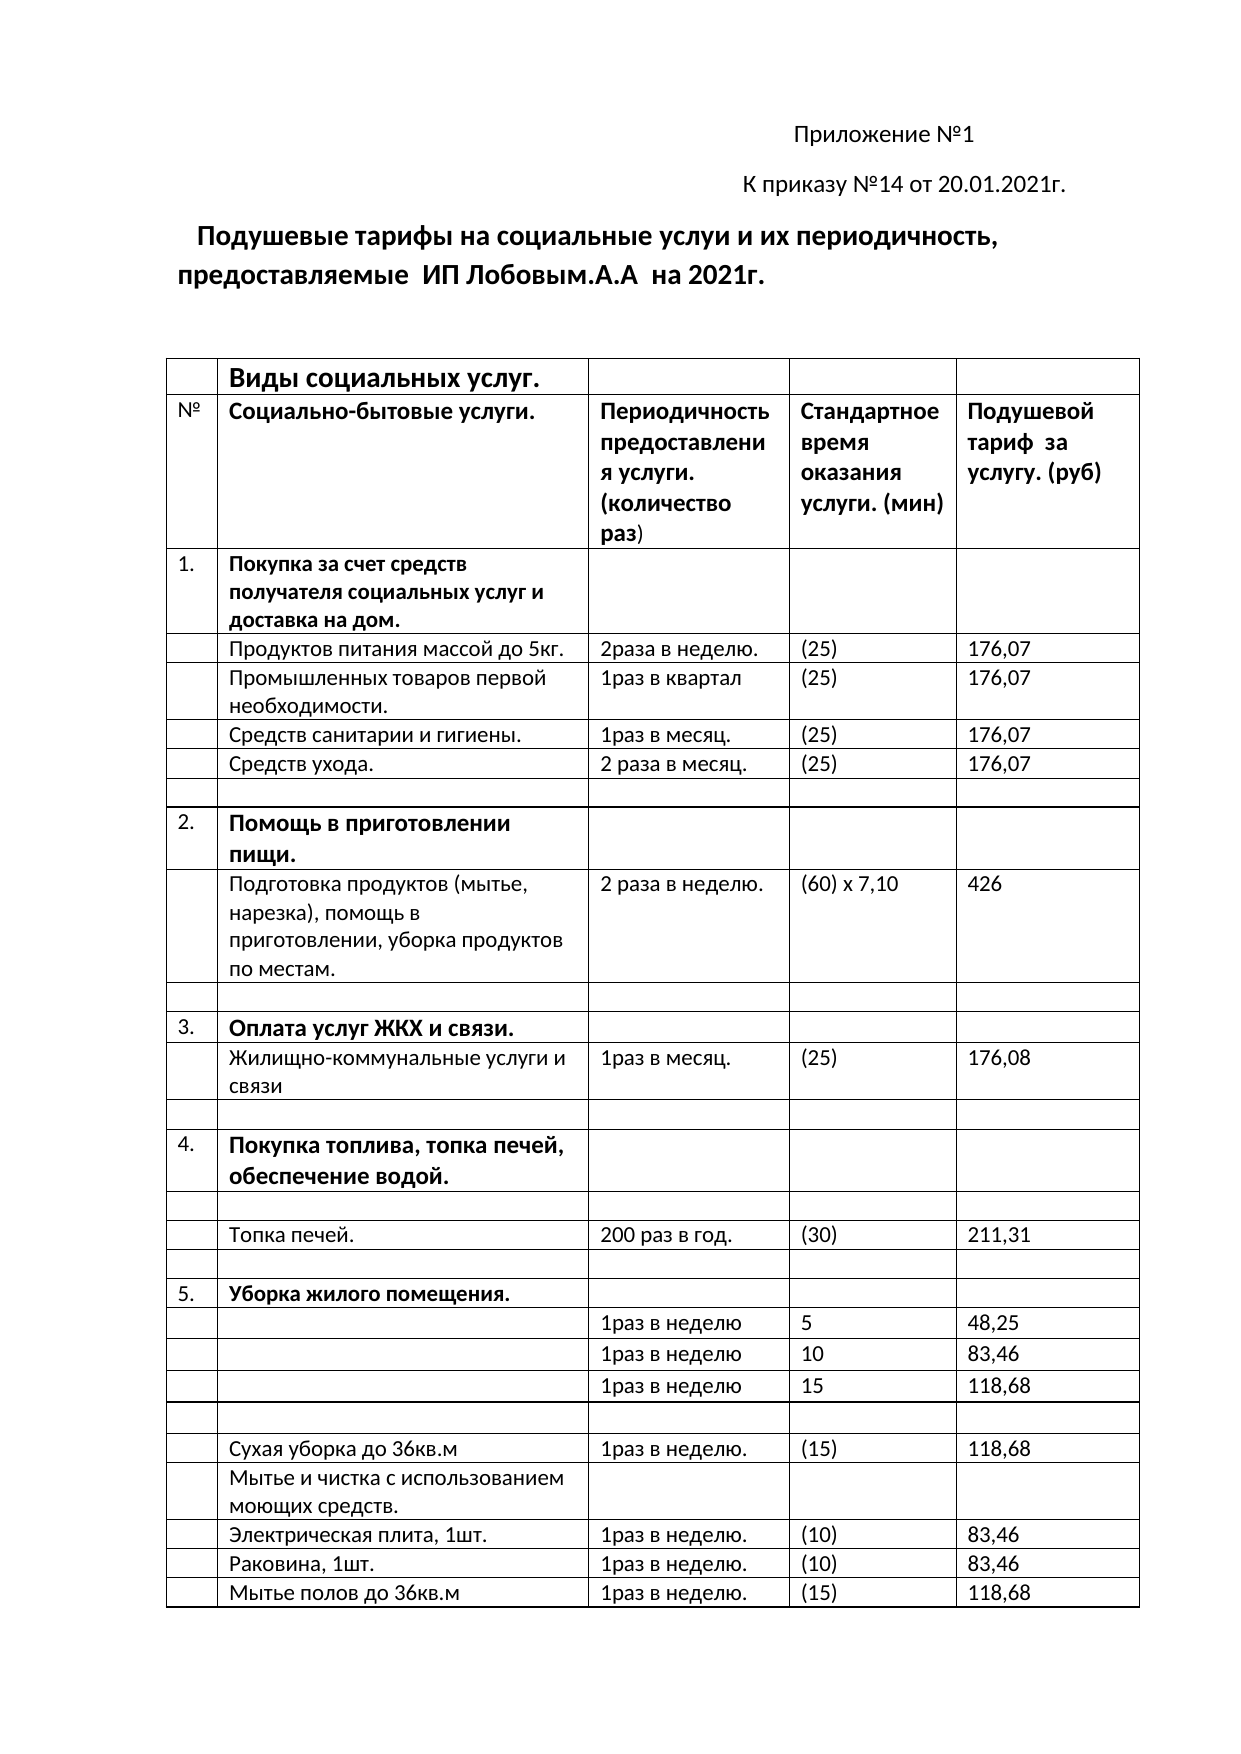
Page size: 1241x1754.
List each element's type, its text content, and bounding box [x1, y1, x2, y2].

table_cell Уборка жилого помещения. [218, 1279, 588, 1307]
table_cell 5 [790, 1308, 956, 1338]
table_cell [167, 1221, 217, 1249]
table_cell [589, 549, 789, 633]
table_cell (10) [790, 1520, 956, 1548]
table_cell [790, 1250, 956, 1278]
table_cell 1раз в месяц. [589, 720, 789, 748]
table_cell (25) [790, 720, 956, 748]
table_cell [957, 1250, 1139, 1278]
table_cell [167, 1403, 217, 1433]
table_cell 5. [167, 1279, 217, 1307]
table_cell 48,25 [957, 1308, 1139, 1338]
table_cell 1раз в неделю [589, 1339, 789, 1370]
table_cell 1раз в неделю [589, 1308, 789, 1338]
table_cell Социально-бытовые услуги. [218, 395, 588, 548]
table_cell [167, 1520, 217, 1548]
table_cell 2раза в неделю. [589, 634, 789, 662]
table_cell Электрическая плита, 1шт. [218, 1520, 588, 1548]
table_header [167, 359, 217, 394]
table_cell [957, 1463, 1139, 1519]
table_cell [218, 1100, 588, 1128]
text Приложение №1 [177, 118, 1152, 149]
table_cell [957, 1130, 1139, 1191]
table_cell [589, 1403, 789, 1433]
table_cell № [167, 395, 217, 548]
table_cell 211,31 [957, 1221, 1139, 1249]
table_cell Раковина, 1шт. [218, 1549, 588, 1577]
table_cell [167, 1192, 217, 1219]
table_cell (25) [790, 663, 956, 719]
table_cell [218, 779, 588, 806]
table_cell [957, 1012, 1139, 1042]
table_cell Сухая уборка до 36кв.м [218, 1434, 588, 1462]
table_cell [589, 1130, 789, 1191]
table_cell (15) [790, 1434, 956, 1462]
table_cell [790, 1130, 956, 1191]
table_cell Жилищно-коммунальные услуги и связи [218, 1043, 588, 1099]
table_cell [167, 634, 217, 662]
table_cell 1раз в неделю. [589, 1520, 789, 1548]
table_cell [218, 1192, 588, 1219]
table_cell [218, 1403, 588, 1433]
table_cell 1раз в неделю. [589, 1434, 789, 1462]
table_cell 1. [167, 549, 217, 633]
table_cell 118,68 [957, 1434, 1139, 1462]
table_cell (25) [790, 634, 956, 662]
table_cell 1раз в неделю [589, 1371, 789, 1401]
table_header [957, 359, 1139, 394]
table_cell [218, 1250, 588, 1278]
table_cell 83,46 [957, 1549, 1139, 1577]
table_cell 176,07 [957, 634, 1139, 662]
table_cell [167, 983, 217, 1011]
table_cell [167, 663, 217, 719]
table_cell (15) [790, 1578, 956, 1606]
table_cell Продуктов питания массой до 5кг. [218, 634, 588, 662]
table_cell 83,46 [957, 1520, 1139, 1548]
table_cell 2. [167, 808, 217, 868]
table_cell 15 [790, 1371, 956, 1401]
table_cell [167, 1463, 217, 1519]
table_cell [218, 1339, 588, 1370]
table_cell [167, 1250, 217, 1278]
table_cell (25) [790, 1043, 956, 1099]
table_cell [589, 779, 789, 806]
table_cell Стандартное время оказания услуги. (мин) [790, 395, 956, 548]
table_cell [167, 1578, 217, 1606]
table_cell 176,07 [957, 749, 1139, 777]
table_cell 118,68 [957, 1578, 1139, 1606]
table_cell 176,07 [957, 663, 1139, 719]
table_cell [167, 1100, 217, 1128]
table_header [589, 359, 789, 394]
table_cell Периодичность предоставления услуги. (количество раз) [589, 395, 789, 548]
table_cell 10 [790, 1339, 956, 1370]
table_cell [957, 1403, 1139, 1433]
table_cell [790, 1279, 956, 1307]
text К приказу №14 от 20.01.2021г. [177, 168, 1152, 198]
table_cell [589, 808, 789, 868]
table_cell [957, 808, 1139, 868]
table_cell 118,68 [957, 1371, 1139, 1401]
table_header [790, 359, 956, 394]
table_cell Промышленных товаров первой необходимости. [218, 663, 588, 719]
table_cell 1раз в квартал [589, 663, 789, 719]
table_cell [957, 779, 1139, 806]
table_cell [589, 1279, 789, 1307]
table_header Виды социальных услуг. [218, 359, 588, 394]
table_cell [589, 1192, 789, 1219]
table_cell 176,08 [957, 1043, 1139, 1099]
table_cell Оплата услуг ЖКХ и связи. [218, 1012, 588, 1042]
table_cell Средств ухода. [218, 749, 588, 777]
table_cell (25) [790, 749, 956, 777]
table_cell [167, 870, 217, 982]
table_cell Покупка топлива, топка печей, обеспечение водой. [218, 1130, 588, 1191]
table_cell (60) х 7,10 [790, 870, 956, 982]
table_cell [167, 749, 217, 777]
table_cell 83,46 [957, 1339, 1139, 1370]
table_cell Подготовка продуктов (мытье, нарезка), помощь в приготовлении, уборка продуктов по местам. [218, 870, 588, 982]
table_cell [589, 1012, 789, 1042]
table_cell [589, 1100, 789, 1128]
table_cell Топка печей. [218, 1221, 588, 1249]
table_cell 1раз в месяц. [589, 1043, 789, 1099]
table_cell [589, 983, 789, 1011]
table_cell [957, 1100, 1139, 1128]
table_cell 3. [167, 1012, 217, 1042]
table_cell (30) [790, 1221, 956, 1249]
table_cell [167, 1549, 217, 1577]
table_cell [957, 1279, 1139, 1307]
table_cell [790, 1012, 956, 1042]
table_cell Средств санитарии и гигиены. [218, 720, 588, 748]
table_cell [790, 1403, 956, 1433]
table_cell [167, 720, 217, 748]
table_cell [218, 983, 588, 1011]
table_cell Помощь в приготовлении пищи. [218, 808, 588, 868]
table_cell [790, 808, 956, 868]
table_cell 2 раза в неделю. [589, 870, 789, 982]
table_cell 4. [167, 1130, 217, 1191]
table_cell [957, 549, 1139, 633]
table_cell 2 раза в месяц. [589, 749, 789, 777]
table_cell [589, 1250, 789, 1278]
table_cell [790, 1192, 956, 1219]
table_cell [167, 1434, 217, 1462]
table_cell [167, 1043, 217, 1099]
table_cell [218, 1371, 588, 1401]
table_cell 200 раз в год. [589, 1221, 789, 1249]
table_cell [589, 1463, 789, 1519]
table_cell [790, 1463, 956, 1519]
table_cell Подушевой тариф за услугу. (руб) [957, 395, 1139, 548]
table_cell [957, 1192, 1139, 1219]
table_cell [167, 1339, 217, 1370]
table_cell [790, 549, 956, 633]
table_cell [167, 1308, 217, 1338]
table_cell 426 [957, 870, 1139, 982]
table_cell [790, 1100, 956, 1128]
table_cell Покупка за счет средств получателя социальных услуг и доставка на дом. [218, 549, 588, 633]
table_cell [790, 779, 956, 806]
table_cell (10) [790, 1549, 956, 1577]
text Подушевые тарифы на социальные услуи и их периодичность, предоставляемые ИП Лобовым.А.А на 2021г. [177, 217, 1152, 291]
table_cell 1раз в неделю. [589, 1549, 789, 1577]
table_cell Мытье полов до 36кв.м [218, 1578, 588, 1606]
table_cell [957, 983, 1139, 1011]
table_cell 1раз в неделю. [589, 1578, 789, 1606]
table_cell [167, 1371, 217, 1401]
table_cell [218, 1308, 588, 1338]
table_cell 176,07 [957, 720, 1139, 748]
table_cell Мытье и чистка с использованием моющих средств. [218, 1463, 588, 1519]
table_cell [167, 779, 217, 806]
table_cell [790, 983, 956, 1011]
